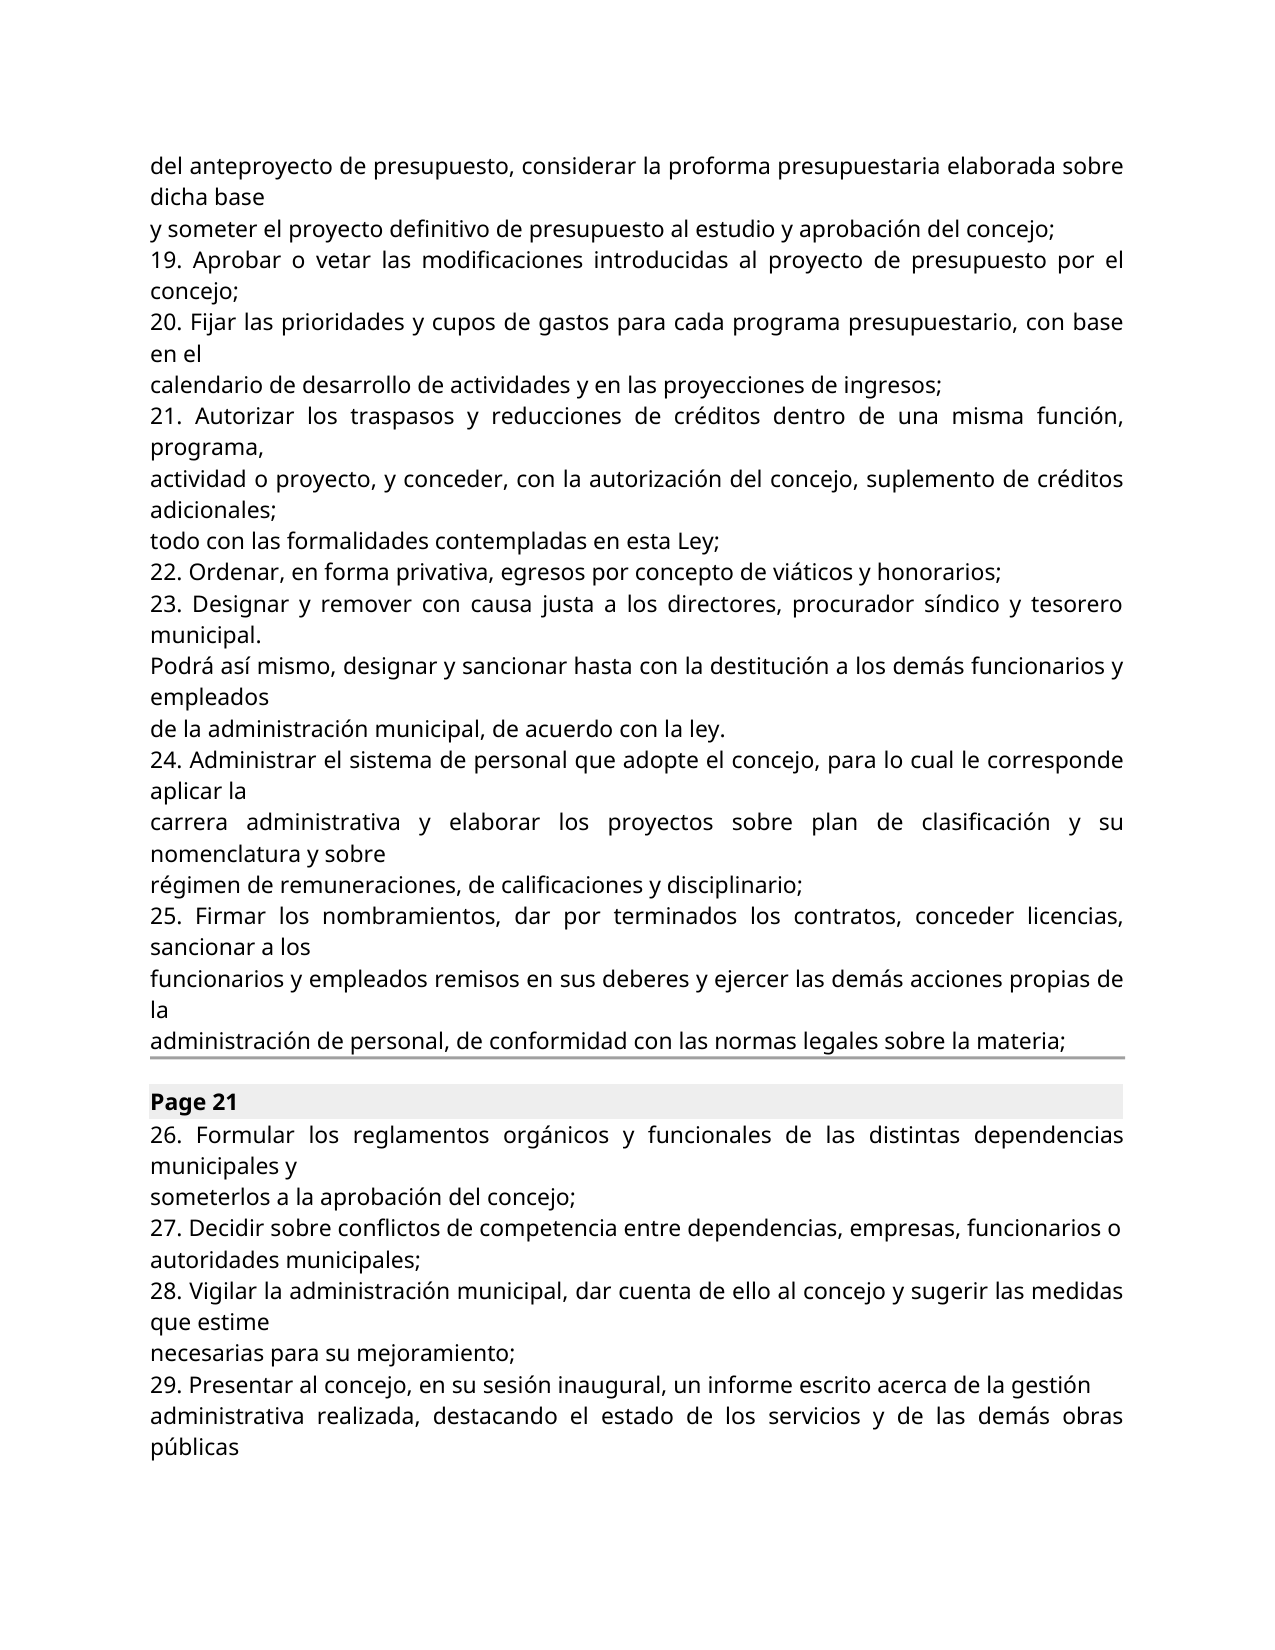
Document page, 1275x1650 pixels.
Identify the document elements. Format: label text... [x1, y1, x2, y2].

text funcionarios y empleados remisos en sus deberes y ejercer las demás acciones propias de la [150, 962, 1125, 1025]
text 19. Aprobar o vetar las modificaciones introducidas al proyecto de presupuesto por el concejo; [150, 244, 1125, 306]
text 25. Firmar los nombramientos, dar por terminados los contratos, conceder licencias, sancionar a los [150, 900, 1125, 962]
text todo con las formalidades contempladas en esta Ley; [150, 525, 1125, 556]
text someterlos a la aprobación del concejo; [150, 1181, 1125, 1212]
text y someter el proyecto definitivo de presupuesto al estudio y aprobación del concejo; [150, 212, 1125, 244]
text 23. Designar y remover con causa justa a los directores, procurador síndico y tesorero municipal. [150, 587, 1125, 650]
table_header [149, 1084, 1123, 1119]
text 27. Decidir sobre conflictos de competencia entre dependencias, empresas, funcionarios o [150, 1212, 1125, 1244]
text administración de personal, de conformidad con las normas legales sobre la materia; [150, 1025, 1125, 1056]
text necesarias para su mejoramiento; [150, 1337, 1125, 1369]
text 28. Vigilar la administración municipal, dar cuenta de ello al concejo y sugerir las medidas que estime [150, 1275, 1125, 1337]
text del anteproyecto de presupuesto, considerar la proforma presupuestaria elaborada sobre dicha base [150, 150, 1125, 212]
text de la administración municipal, de acuerdo con la ley. [150, 712, 1125, 744]
text 29. Presentar al concejo, en su sesión inaugural, un informe escrito acerca de la gestión [150, 1369, 1125, 1400]
text autoridades municipales; [150, 1244, 1125, 1275]
text Podrá así mismo, designar y sancionar hasta con la destitución a los demás funcionarios y empleados [150, 650, 1125, 712]
text 20. Fijar las prioridades y cupos de gastos para cada programa presupuestario, con base en el [150, 306, 1125, 369]
text administrativa realizada, destacando el estado de los servicios y de las demás obras públicas [150, 1400, 1125, 1462]
text actividad o proyecto, y conceder, con la autorización del concejo, suplemento de créditos adicionales; [150, 462, 1125, 525]
text 21. Autorizar los traspasos y reducciones de créditos dentro de una misma función, programa, [150, 400, 1125, 462]
text 26. Formular los reglamentos orgánicos y funcionales de las distintas dependencias municipales y [150, 1119, 1125, 1181]
text régimen de remuneraciones, de calificaciones y disciplinario; [150, 869, 1125, 900]
text 22. Ordenar, en forma privativa, egresos por concepto de viáticos y honorarios; [150, 556, 1125, 587]
text carrera administrativa y elaborar los proyectos sobre plan de clasificación y su nomenclatura y sobre [150, 806, 1125, 869]
text calendario de desarrollo de actividades y en las proyecciones de ingresos; [150, 369, 1125, 400]
text 24. Administrar el sistema de personal que adopte el concejo, para lo cual le corresponde aplicar la [150, 744, 1125, 806]
